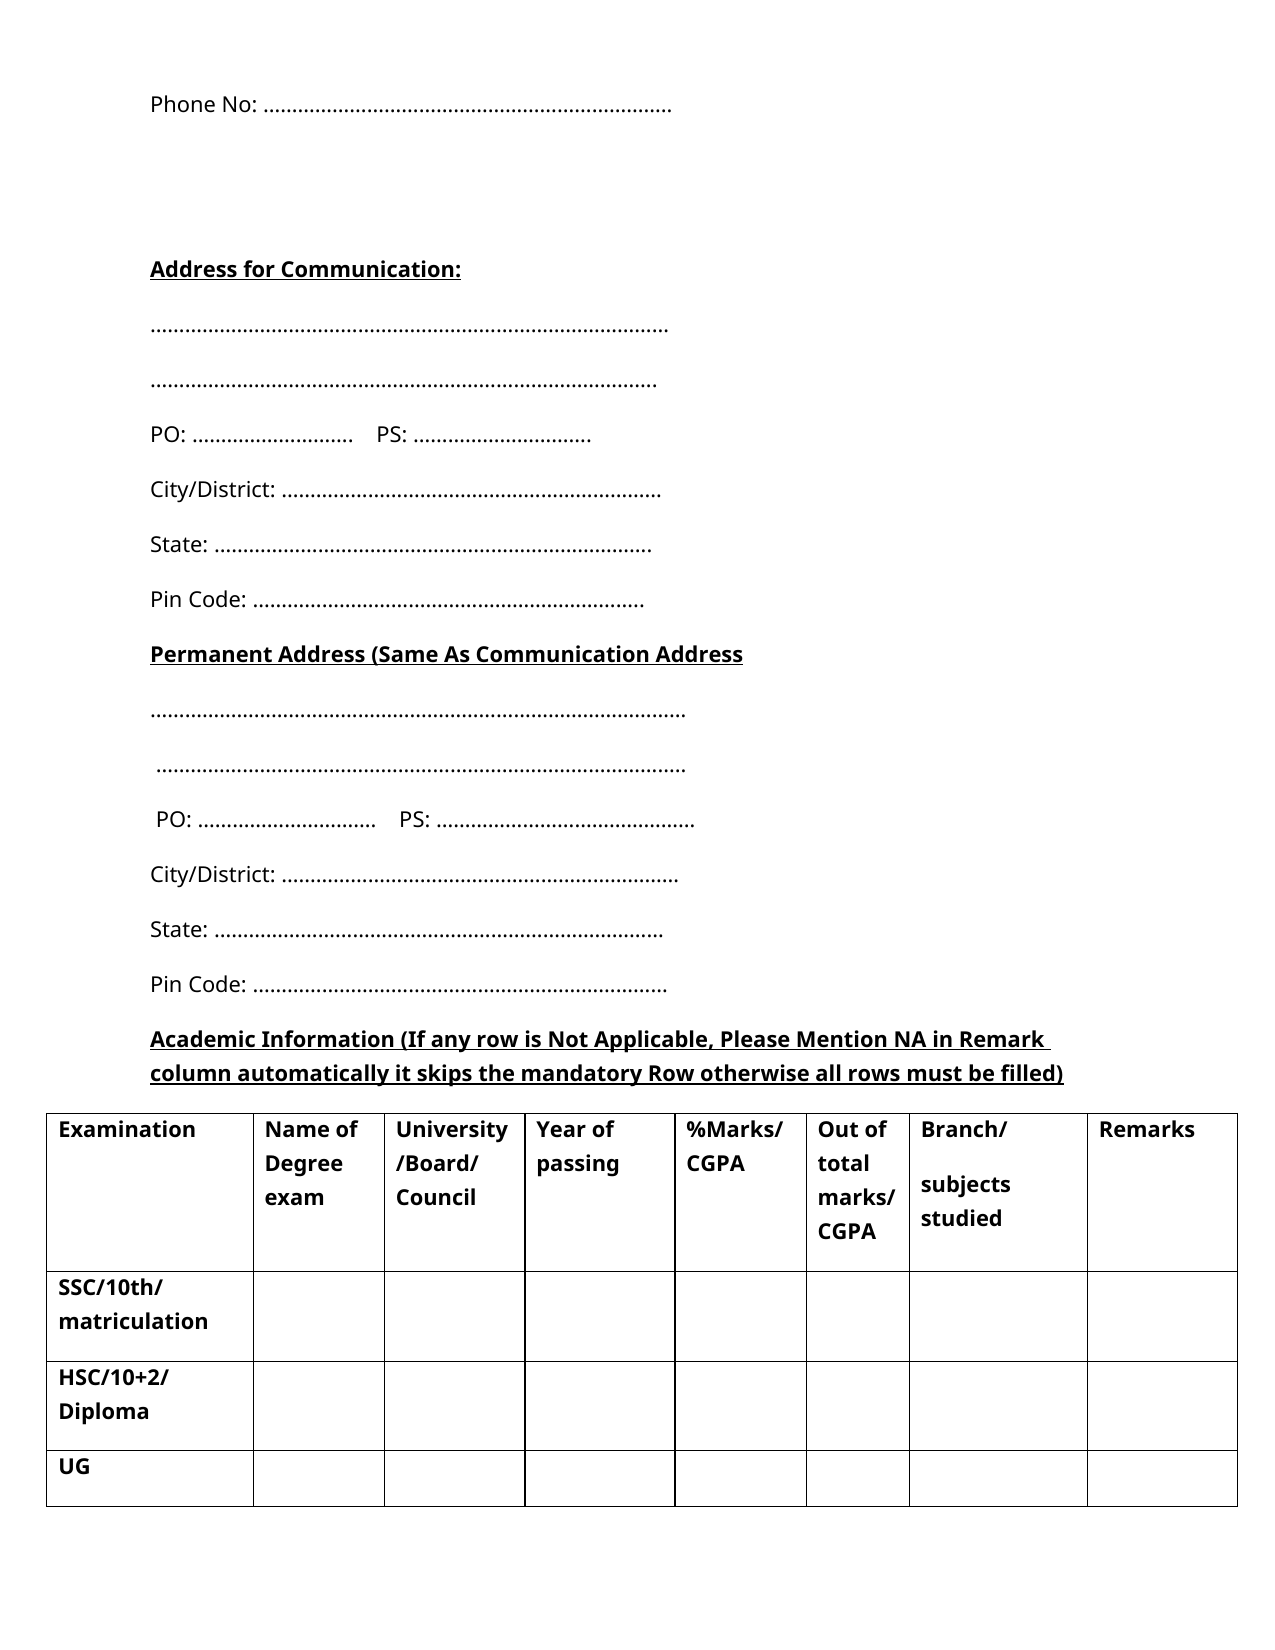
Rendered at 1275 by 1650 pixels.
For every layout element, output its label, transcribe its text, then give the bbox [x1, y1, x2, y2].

table_header Year of passing [526, 1114, 674, 1271]
text Permanent Address (Same As Communication Address [150, 639, 1125, 668]
table_cell [526, 1272, 674, 1361]
table_header University/Board/Council [385, 1114, 524, 1271]
table_cell UG [47, 1451, 253, 1506]
table_cell [526, 1362, 674, 1450]
table_cell [526, 1451, 674, 1506]
table_cell [676, 1451, 806, 1506]
text Academic Information (If any row is Not Applicable, Please Mention NA in Remark column automatically it skips the mandatory Row otherwise all rows must be filled) [150, 1024, 1125, 1088]
table_cell [385, 1451, 524, 1506]
table_header Remarks [1088, 1114, 1237, 1271]
table_cell SSC/10th/matriculation [47, 1272, 253, 1361]
text Address for Communication: [150, 254, 1125, 283]
table_cell [1088, 1362, 1237, 1450]
text ……………………………………………………………………………….. [150, 749, 1125, 778]
table_header Name of Degree exam [254, 1114, 384, 1271]
table_cell [385, 1272, 524, 1361]
table_cell [910, 1362, 1087, 1450]
table_cell [807, 1362, 909, 1450]
table_header Out of total marks/CGPA [807, 1114, 909, 1271]
table_header Branch/ subjects studied [910, 1114, 1087, 1271]
table_cell [910, 1272, 1087, 1361]
text PO: ………………………. PS: …………………………. [150, 419, 1125, 448]
text Pin Code: ……………………………………………………………… [150, 969, 1125, 998]
text City/District: …………………………………………………………… [150, 859, 1125, 888]
table_cell [1088, 1272, 1237, 1361]
table_cell [385, 1362, 524, 1450]
table_cell [807, 1272, 909, 1361]
table_cell [910, 1451, 1087, 1506]
table_cell [1088, 1451, 1237, 1506]
text State: …………………………………………………………………. [150, 529, 1125, 558]
table_header %Marks/CGPA [676, 1114, 806, 1271]
table_cell [676, 1272, 806, 1361]
text ……………………………………………………………………………… [150, 309, 1125, 338]
table_cell [254, 1451, 384, 1506]
text Pin Code: ………………………………………………………….. [150, 584, 1125, 613]
table_cell [807, 1451, 909, 1506]
table_cell [254, 1362, 384, 1450]
table_header Examination [47, 1114, 253, 1271]
text ………………………………………………………………………………… [150, 694, 1125, 723]
text PO: …………………………. PS: ……………………………………… [150, 804, 1125, 833]
table_cell HSC/10+2/Diploma [47, 1362, 253, 1450]
table_cell [676, 1362, 806, 1450]
table_cell [254, 1272, 384, 1361]
text ……………………………………………………………………………. [150, 364, 1125, 393]
text State: …………………………………………………………………… [150, 914, 1125, 943]
text City/District: ………………………………………………………… [150, 474, 1125, 503]
text Phone No: …………………………………………………………….. [150, 89, 1125, 118]
